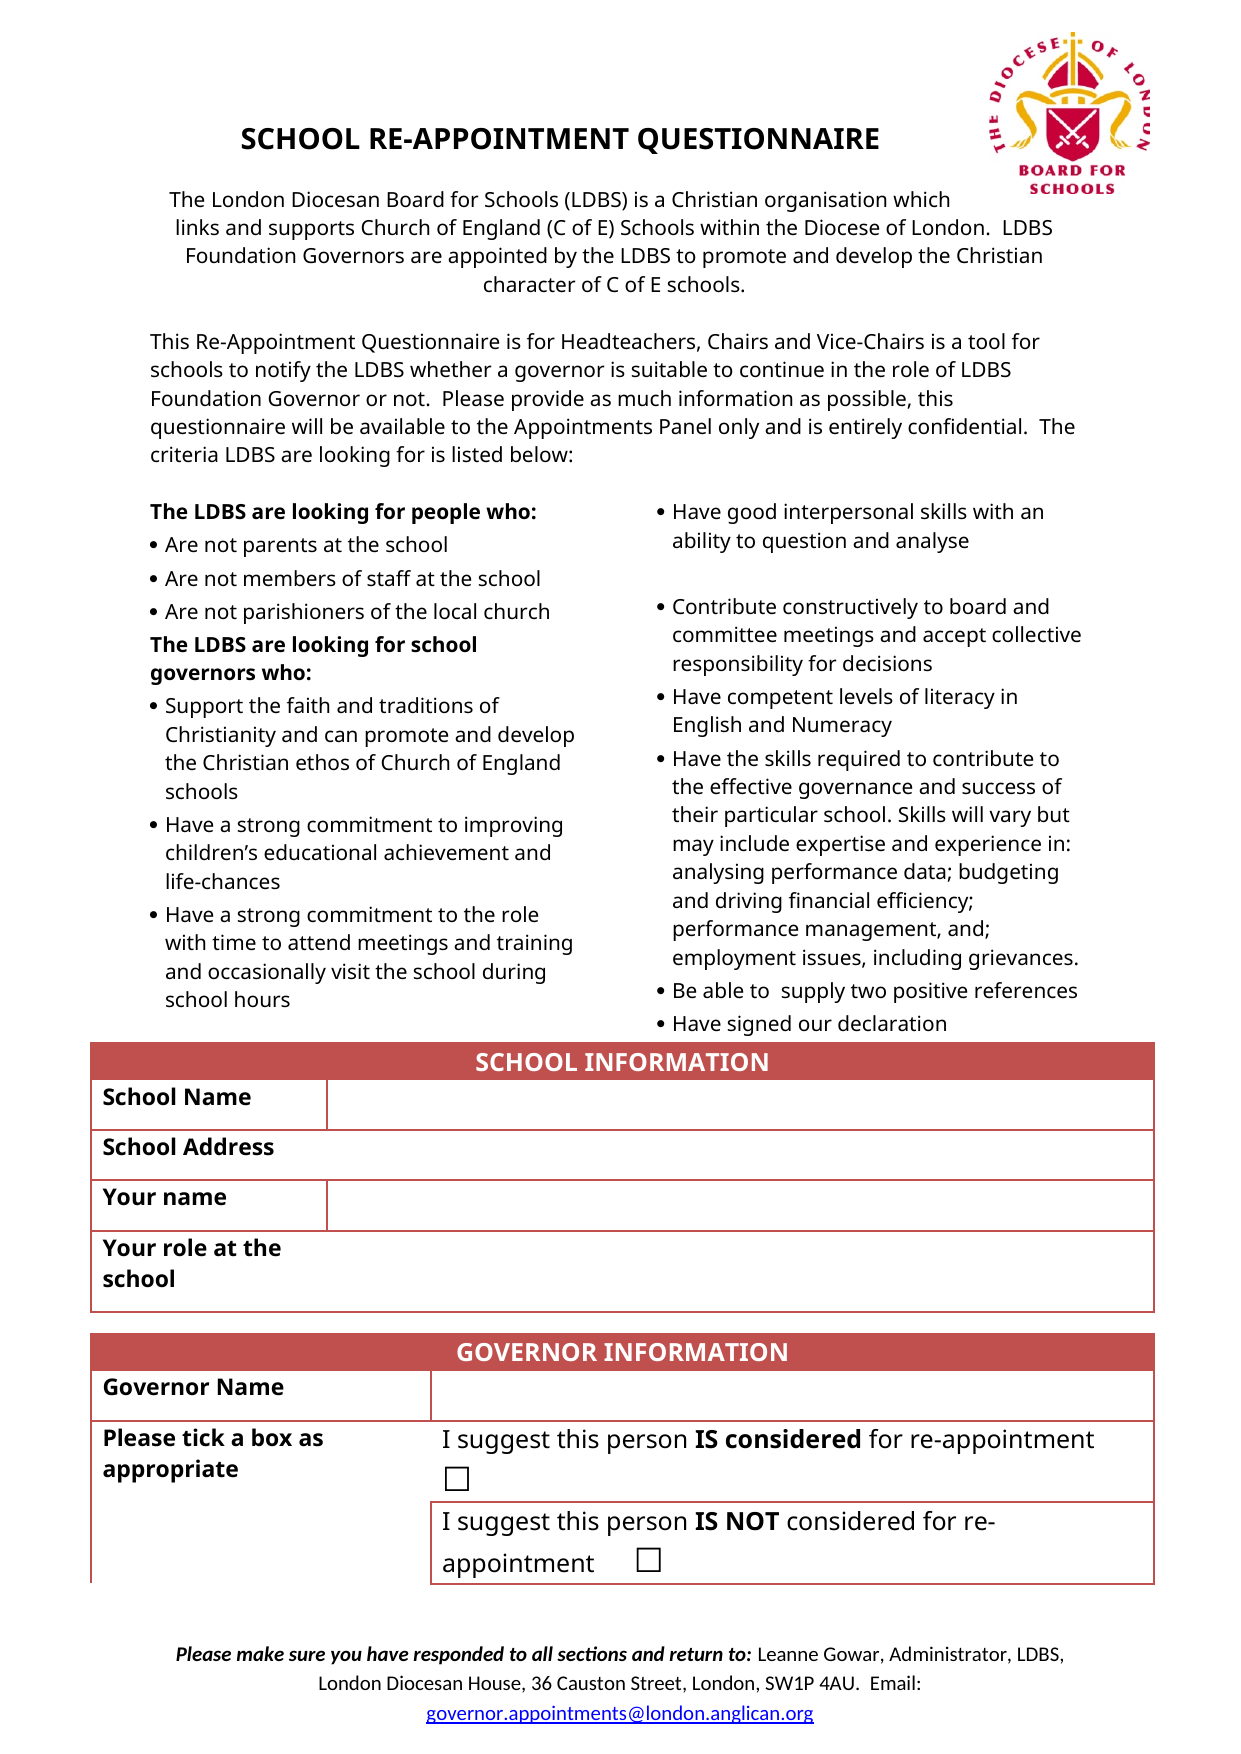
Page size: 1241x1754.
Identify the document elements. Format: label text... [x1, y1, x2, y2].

list Have signed our declaration [657, 1009, 1090, 1037]
table_cell Your role at the school [92, 1232, 327, 1311]
list Have a strong commitment to the role with time to attend meetings and training and occasionally visit the school during school hours [150, 900, 583, 1014]
list Be able to supply two positive references [657, 976, 1090, 1004]
list Are not parents at the school [150, 531, 583, 559]
list Have good interpersonal skills with an ability to question and analyse [657, 497, 1090, 554]
table_cell Governor Name [92, 1371, 430, 1419]
table_cell School Address [92, 1131, 327, 1179]
list Are not parishioners of the local church [150, 597, 583, 625]
table_cell School Name [92, 1080, 326, 1129]
table_header SCHOOL INFORMATION [92, 1044, 1153, 1078]
table_cell [328, 1080, 1153, 1129]
text The London Diocesan Board for Schools (LDBS) is a Christian organisation which links and supports Church of England (C of E) Schools within the Diocese of London. LDBS Foundation Governors are appointed by the LDBS to promote and develop the Christian character of C of E schools. [150, 185, 1078, 298]
text The LDBS are looking for school governors who: [150, 630, 583, 687]
text This Re-Appointment Questionnaire is for Headteachers, Chairs and Vice-Chairs is a tool for schools to notify the LDBS whether a governor is suitable to continue in the role of LDBS Foundation Governor or not. Please provide as much information as possible, this questionnaire will be available to the Appointments Panel only and is entirely confidential. The criteria LDBS are looking for is listed below: [150, 327, 1090, 469]
table_cell [432, 1371, 1153, 1419]
picture [987, 32, 1150, 192]
list Have competent levels of literacy in English and Numeracy [657, 682, 1090, 739]
text The LDBS are looking for people who: [150, 497, 583, 526]
table_cell I suggest this person IS considered for re-appointment [431, 1422, 1153, 1501]
table_cell I suggest this person IS NOT considered for re-appointment [432, 1503, 1153, 1583]
list Are not members of staff at the school [150, 564, 583, 592]
list Support the faith and traditions of Christianity and can promote and develop the Christian ethos of Church of England schools [150, 692, 583, 805]
list Have the skills required to contribute to the effective governance and success of their particular school. Skills will vary but may include expertise and experience in: analysing performance data; budgeting and driving financial efficiency; performance management, and; employment issues, including grievances. [657, 744, 1090, 971]
text SCHOOL RE-APPOINTMENT QUESTIONNAIRE [150, 118, 987, 158]
table_cell Please tick a box as appropriate [92, 1422, 431, 1583]
table_cell Your name [92, 1181, 326, 1229]
list Contribute constructively to board and committee meetings and accept collective responsibility for decisions [657, 592, 1090, 677]
table_cell [327, 1131, 1153, 1179]
table_header GOVERNOR INFORMATION [92, 1335, 1153, 1369]
list Have a strong commitment to improving children’s educational achievement and life-chances [150, 810, 583, 895]
table_cell [327, 1232, 1153, 1311]
table_cell [328, 1181, 1153, 1229]
